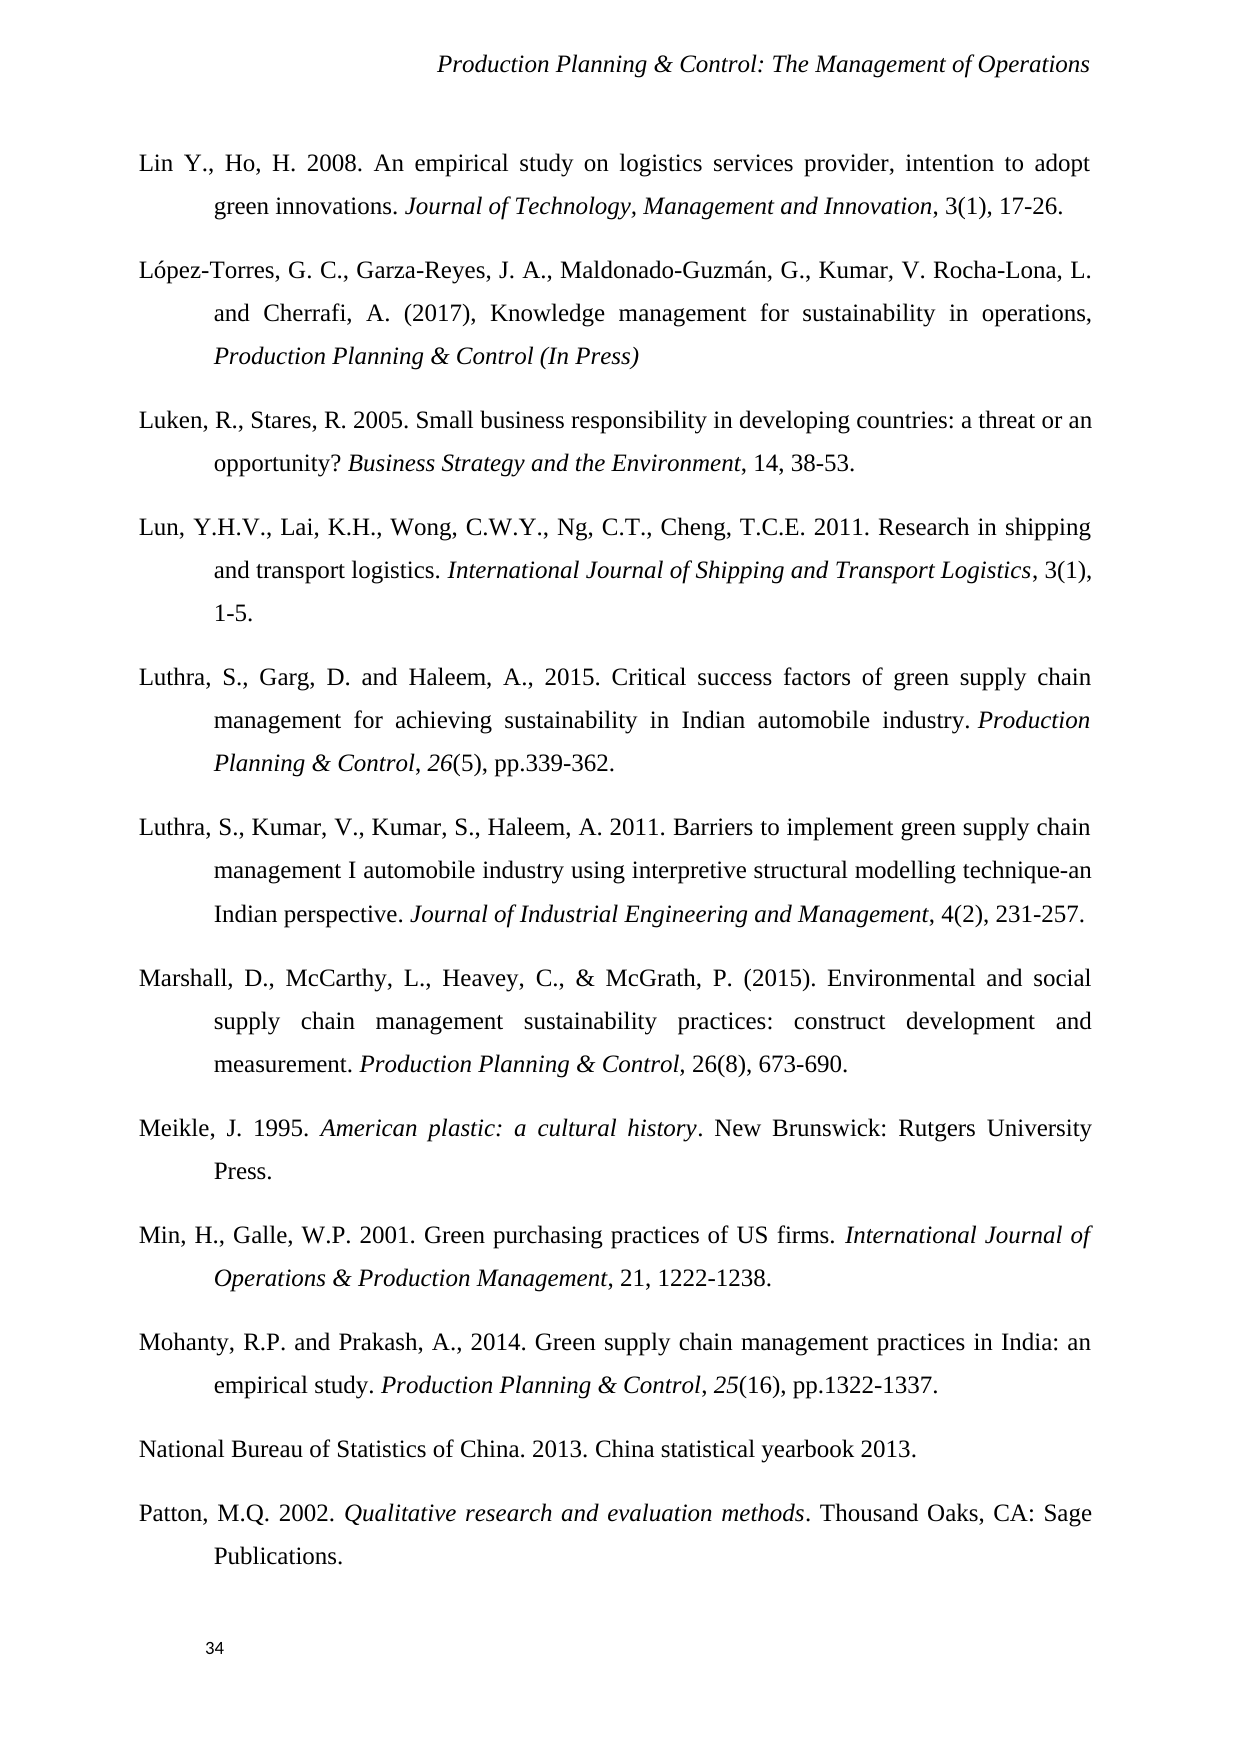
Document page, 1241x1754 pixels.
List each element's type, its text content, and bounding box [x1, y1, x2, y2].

text Lun, Y.H.V., Lai, K.H., Wong, C.W.Y., Ng, C.T., Cheng, T.C.E. 2011. Research in shipping and transport logistics. International Journal of Shipping and Transport Logistics, 3(1), 1-5. [138, 512, 1092, 627]
text Meikle, J. 1995. American plastic: a cultural history. New Brunswick: Rutgers University Press. [138, 1113, 1092, 1185]
text Luthra, S., Kumar, V., Kumar, S., Haleem, A. 2011. Barriers to implement green supply chain management I automobile industry using interpretive structural modelling technique-an Indian perspective. Journal of Industrial Engineering and Management, 4(2), 231-257. [138, 812, 1092, 927]
text Luthra, S., Garg, D. and Haleem, A., 2015. Critical success factors of green supply chain management for achieving sustainability in Indian automobile industry. Production Planning & Control, 26(5), pp.339-362. [138, 662, 1092, 777]
text Min, H., Galle, W.P. 2001. Green purchasing practices of US firms. International Journal of Operations & Production Management, 21, 1222-1238. [138, 1220, 1092, 1292]
text Patton, M.Q. 2002. Qualitative research and evaluation methods. Thousand Oaks, CA: Sage Publications. [138, 1498, 1092, 1570]
text Luken, R., Stares, R. 2005. Small business responsibility in developing countries: a threat or an opportunity? Business Strategy and the Environment, 14, 38-53. [138, 405, 1092, 477]
text National Bureau of Statistics of China. 2013. China statistical yearbook 2013. [138, 1434, 1092, 1463]
text Lin Y., Ho, H. 2008. An empirical study on logistics services provider, intention to adopt green innovations. Journal of Technology, Management and Innovation, 3(1), 17-26. [138, 148, 1092, 219]
text Marshall, D., McCarthy, L., Heavey, C., & McGrath, P. (2015). Environmental and social supply chain management sustainability practices: construct development and measurement. Production Planning & Control, 26(8), 673-690. [138, 963, 1092, 1078]
text López-Torres, G. C., Garza-Reyes, J. A., Maldonado-Guzmán, G., Kumar, V. Rocha-Lona, L. and Cherrafi, A. (2017), Knowledge management for sustainability in operations, Production Planning & Control (In Press) [138, 255, 1092, 370]
text Mohanty, R.P. and Prakash, A., 2014. Green supply chain management practices in India: an empirical study. Production Planning & Control, 25(16), pp.1322-1337. [138, 1327, 1092, 1399]
